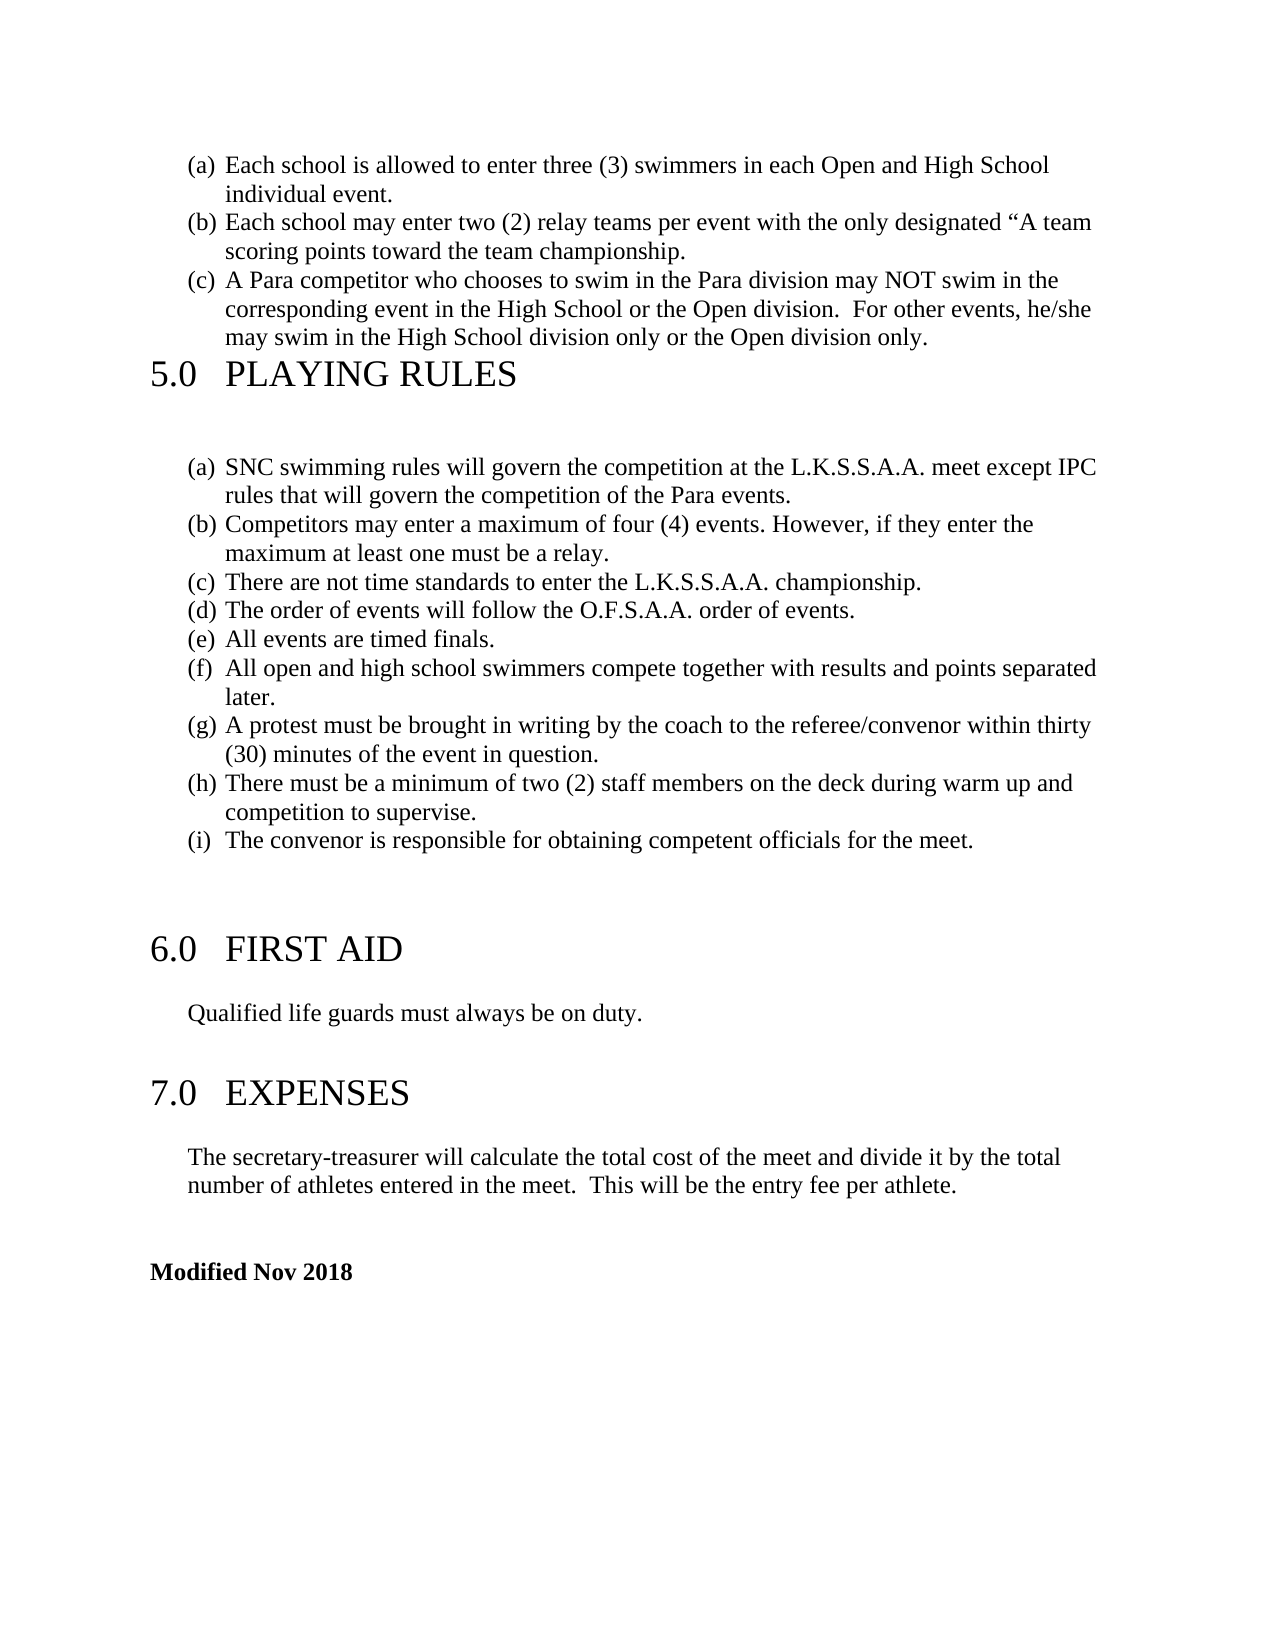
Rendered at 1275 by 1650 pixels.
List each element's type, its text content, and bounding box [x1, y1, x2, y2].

text Modified Nov 2018 [150, 1257, 1125, 1286]
list Competitors may enter a maximum of four (4) events. However, if they enter the maximum at least one must be a relay. [187, 509, 1125, 567]
list EXPENSES [150, 1070, 1125, 1113]
list PLAYING RULES [150, 351, 1125, 394]
list There are not time standards to enter the L.K.S.S.A.A. championship. [187, 567, 1125, 596]
list There must be a minimum of two (2) staff members on the deck during warm up and competition to supervise. [187, 768, 1125, 826]
list A protest must be brought in writing by the coach to the referee/convenor within thirty (30) minutes of the event in question. [187, 711, 1125, 768]
list The order of events will follow the O.F.S.A.A. order of events. [187, 596, 1125, 624]
list Each school may enter two (2) relay teams per event with the only designated “A team scoring points toward the team championship. [187, 207, 1125, 265]
list A Para competitor who chooses to swim in the Para division may NOT swim in the corresponding event in the High School or the Open division. For other events, he/she may swim in the High School division only or the Open division only. [187, 265, 1125, 351]
list FIRST AID [150, 926, 1125, 969]
list The convenor is responsible for obtaining competent officials for the meet. [187, 826, 1125, 854]
list Each school is allowed to enter three (3) swimmers in each Open and High School individual event. [187, 150, 1125, 207]
list All events are timed finals. [187, 624, 1125, 653]
list The secretary-treasurer will calculate the total cost of the meet and divide it by the total number of athletes entered in the meet. This will be the entry fee per athlete. [187, 1142, 1125, 1199]
list All open and high school swimmers compete together with results and points separated later. [187, 653, 1125, 711]
list SNC swimming rules will govern the competition at the L.K.S.S.A.A. meet except IPC rules that will govern the competition of the Para events. [187, 452, 1125, 509]
list Qualified life guards must always be on duty. [187, 998, 1125, 1027]
